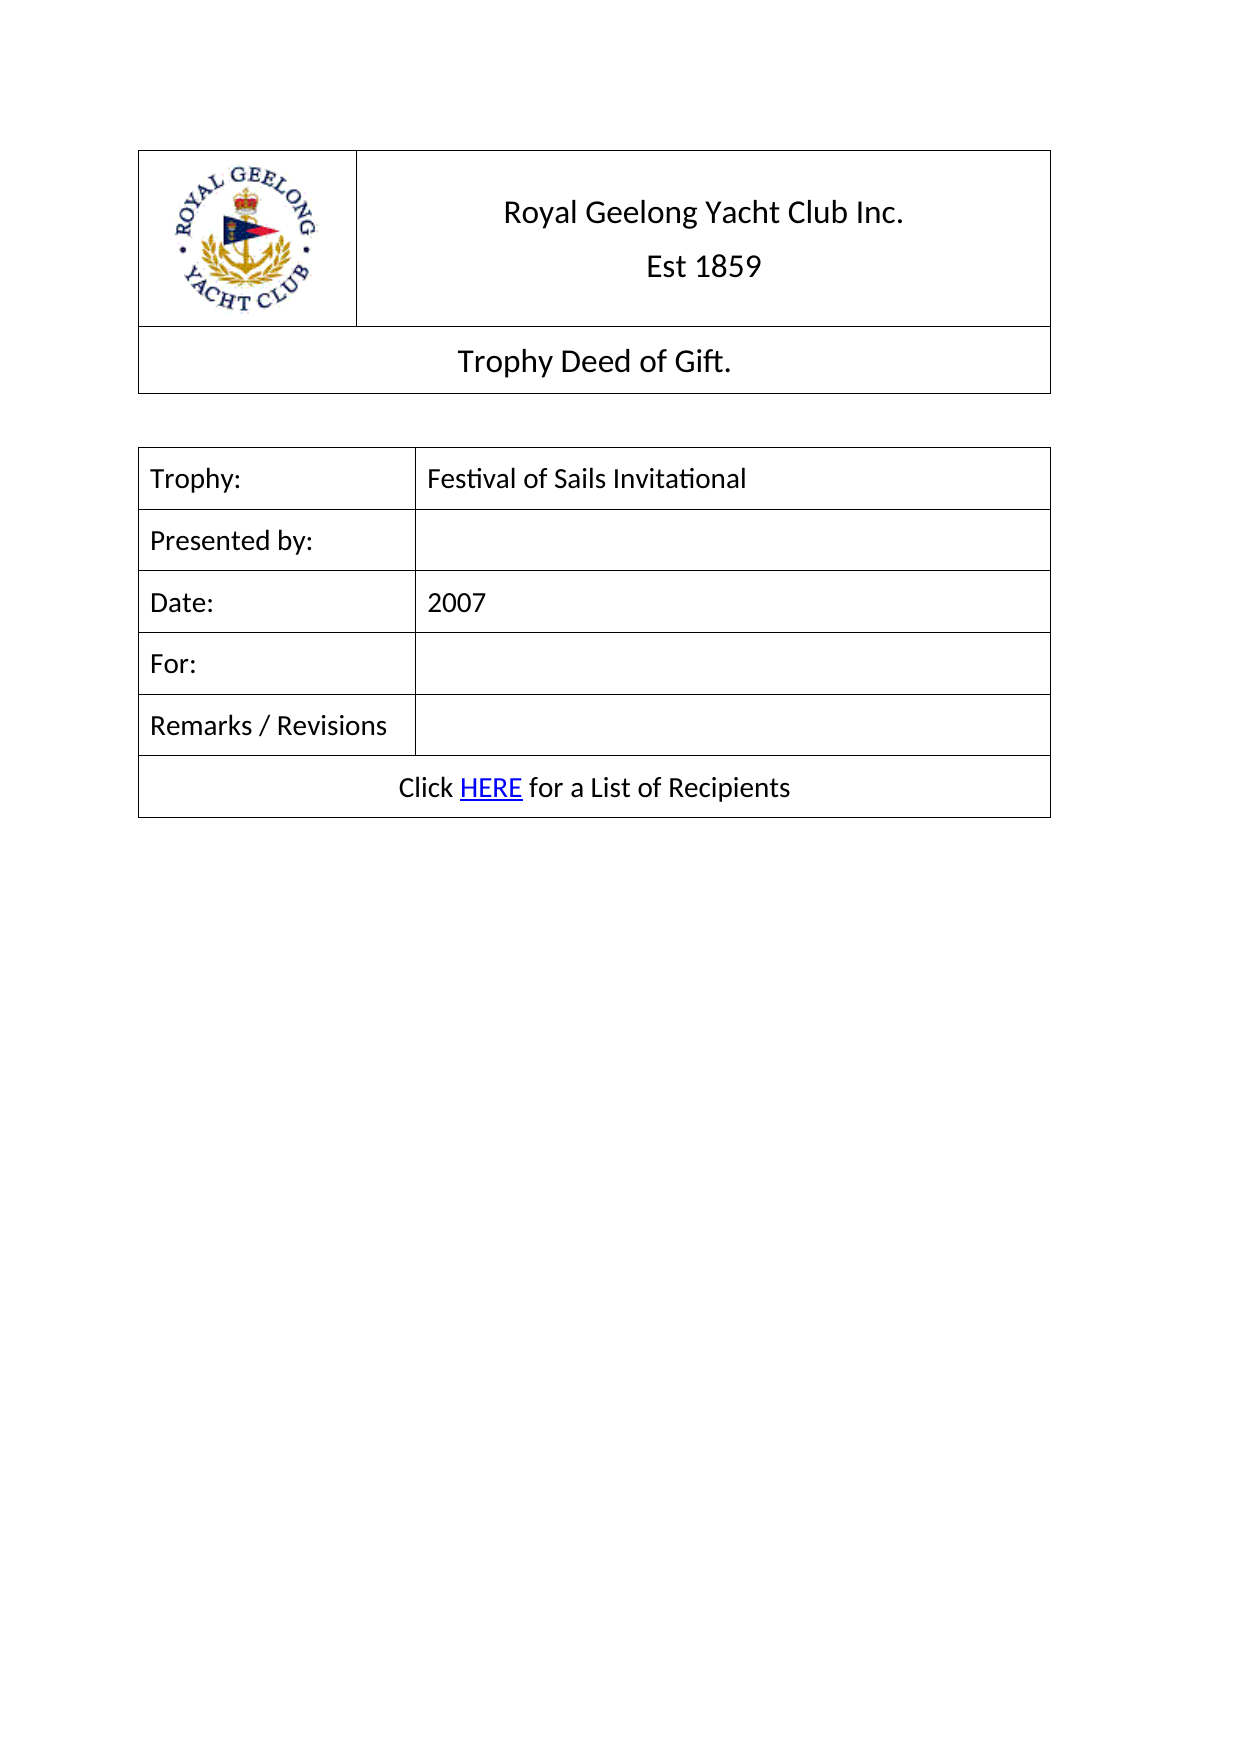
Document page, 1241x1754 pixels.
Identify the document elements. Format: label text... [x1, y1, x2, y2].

table_cell Presented by: [139, 510, 415, 570]
table_cell Click HERE for a List of Recipients [139, 756, 1050, 817]
table_cell [416, 510, 1050, 570]
table_cell 2007 [416, 571, 1050, 632]
table_header [139, 151, 356, 326]
table_cell For: [139, 633, 415, 693]
table_header Trophy: [139, 448, 415, 508]
table_cell Remarks / Revisions [139, 695, 415, 755]
picture [172, 163, 323, 314]
table_cell Date: [139, 571, 415, 632]
table_cell [416, 633, 1050, 693]
table_cell [416, 695, 1050, 755]
table_header Royal Geelong Yacht Club Inc. Est 1859 [357, 151, 1050, 326]
table_cell Trophy Deed of Gift. [139, 327, 1050, 393]
table_header Festival of Sails Invitational [416, 448, 1050, 508]
